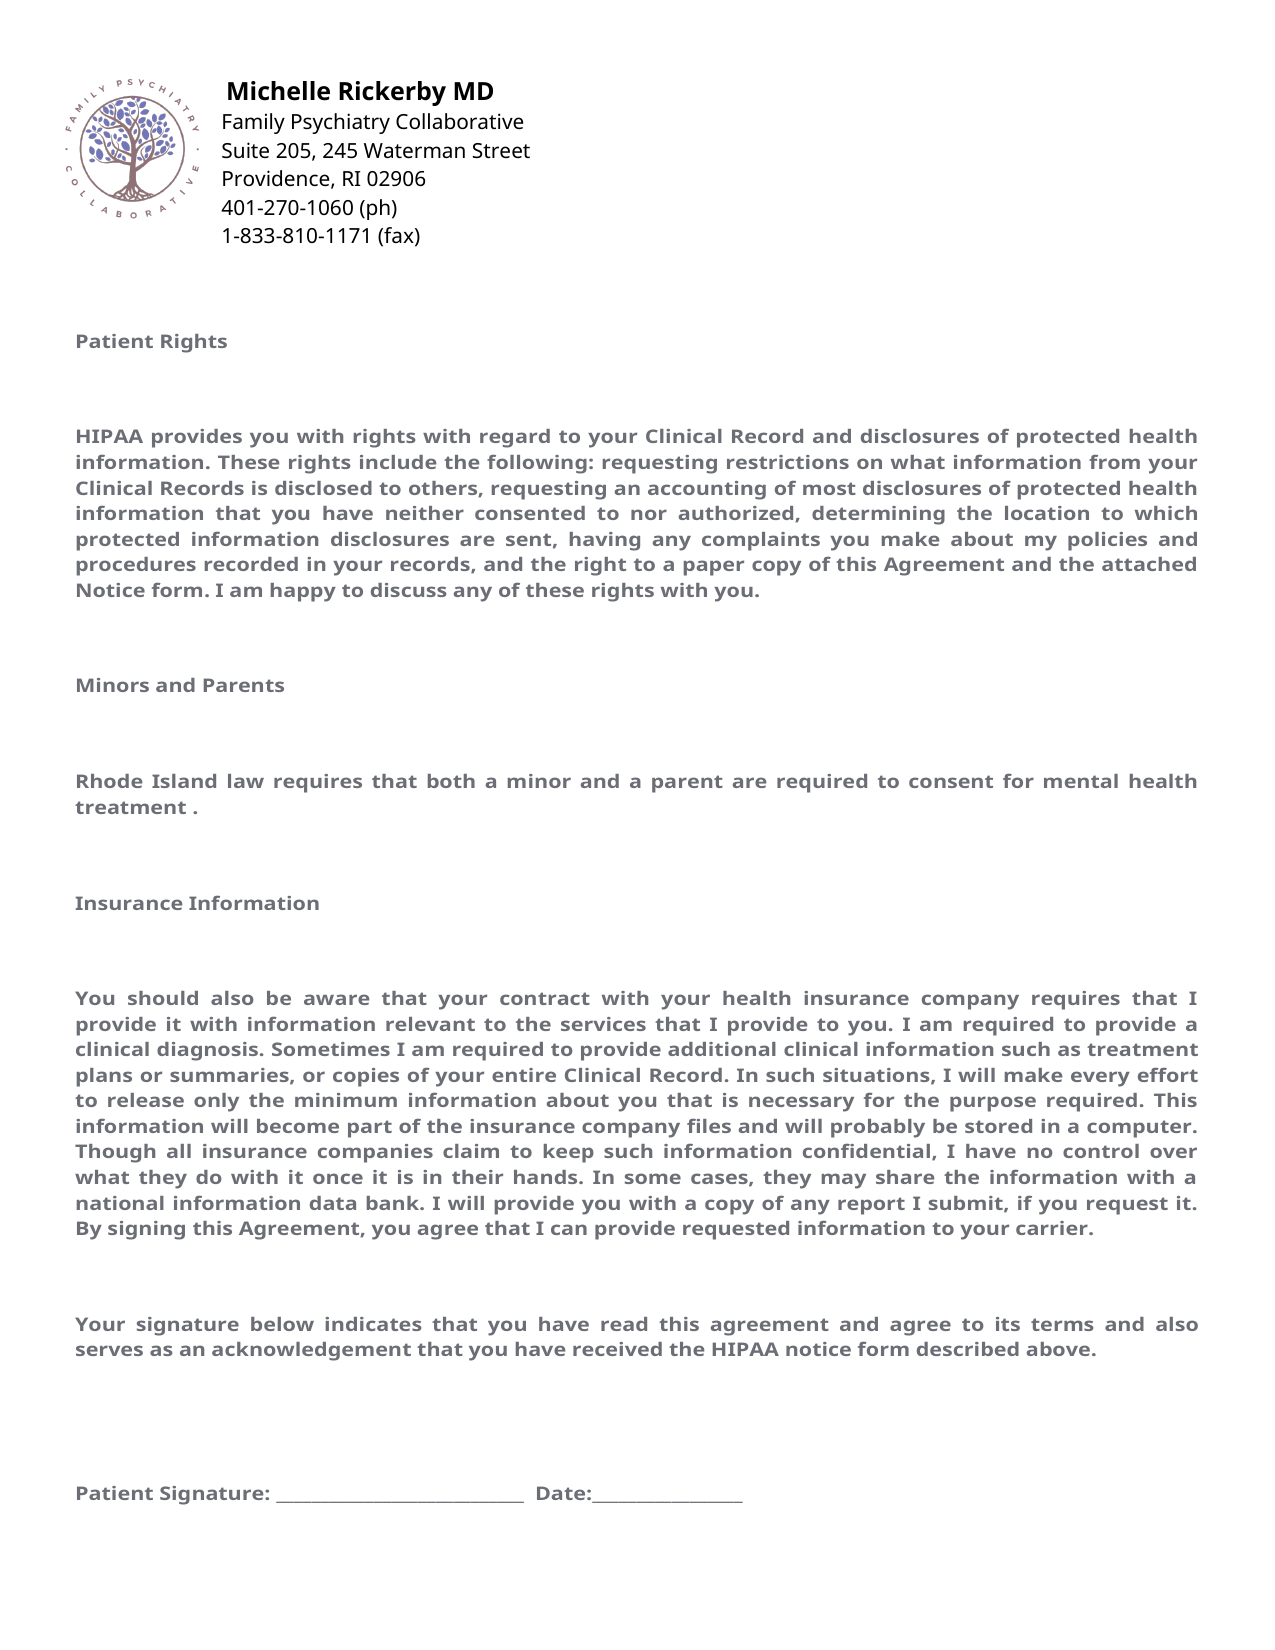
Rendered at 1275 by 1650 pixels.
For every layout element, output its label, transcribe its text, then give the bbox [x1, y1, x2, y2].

subtitle Patient Signature: ____________________________ Date:_________________ [75, 1481, 1200, 1506]
subtitle You should also be aware that your contract with your health insurance company requires that I provide it with information relevant to the services that I provide to you. I am required to provide a clinical diagnosis. Sometimes I am required to provide additional clinical information such as treatment plans or summaries, or copies of your entire Clinical Record. In such situations, I will make every effort to release only the minimum information about you that is necessary for the purpose required. This information will become part of the insurance company files and will probably be stored in a computer. Though all insurance companies claim to keep such information confidential, I have no control over what they do with it once it is in their hands. In some cases, they may share the information with a national information data bank. I will provide you with a copy of any report I submit, if you request it. By signing this Agreement, you agree that I can provide requested information to your carrier. [75, 986, 1200, 1241]
subtitle HIPAA provides you with rights with regard to your Clinical Record and disclosures of protected health information. These rights include the following: requesting restrictions on what information from your Clinical Records is disclosed to others, requesting an accounting of most disclosures of protected health information that you have neither consented to nor authorized, determining the location to which protected information disclosures are sent, having any complaints you make about my policies and procedures recorded in your records, and the right to a paper copy of this Agreement and the attached Notice form. I am happy to discuss any of these rights with you. [75, 424, 1200, 602]
subtitle Minors and Parents [75, 673, 1200, 698]
subtitle Rhode Island law requires that both a minor and a parent are required to consent for mental health treatment . [75, 768, 1200, 819]
subtitle Your signature below indicates that you have read this agreement and agree to its terms and also serves as an acknowledgement that you have received the HIPAA notice form described above. [75, 1311, 1200, 1362]
subtitle Insurance Information [75, 890, 1200, 915]
subtitle Patient Rights [75, 328, 1200, 353]
